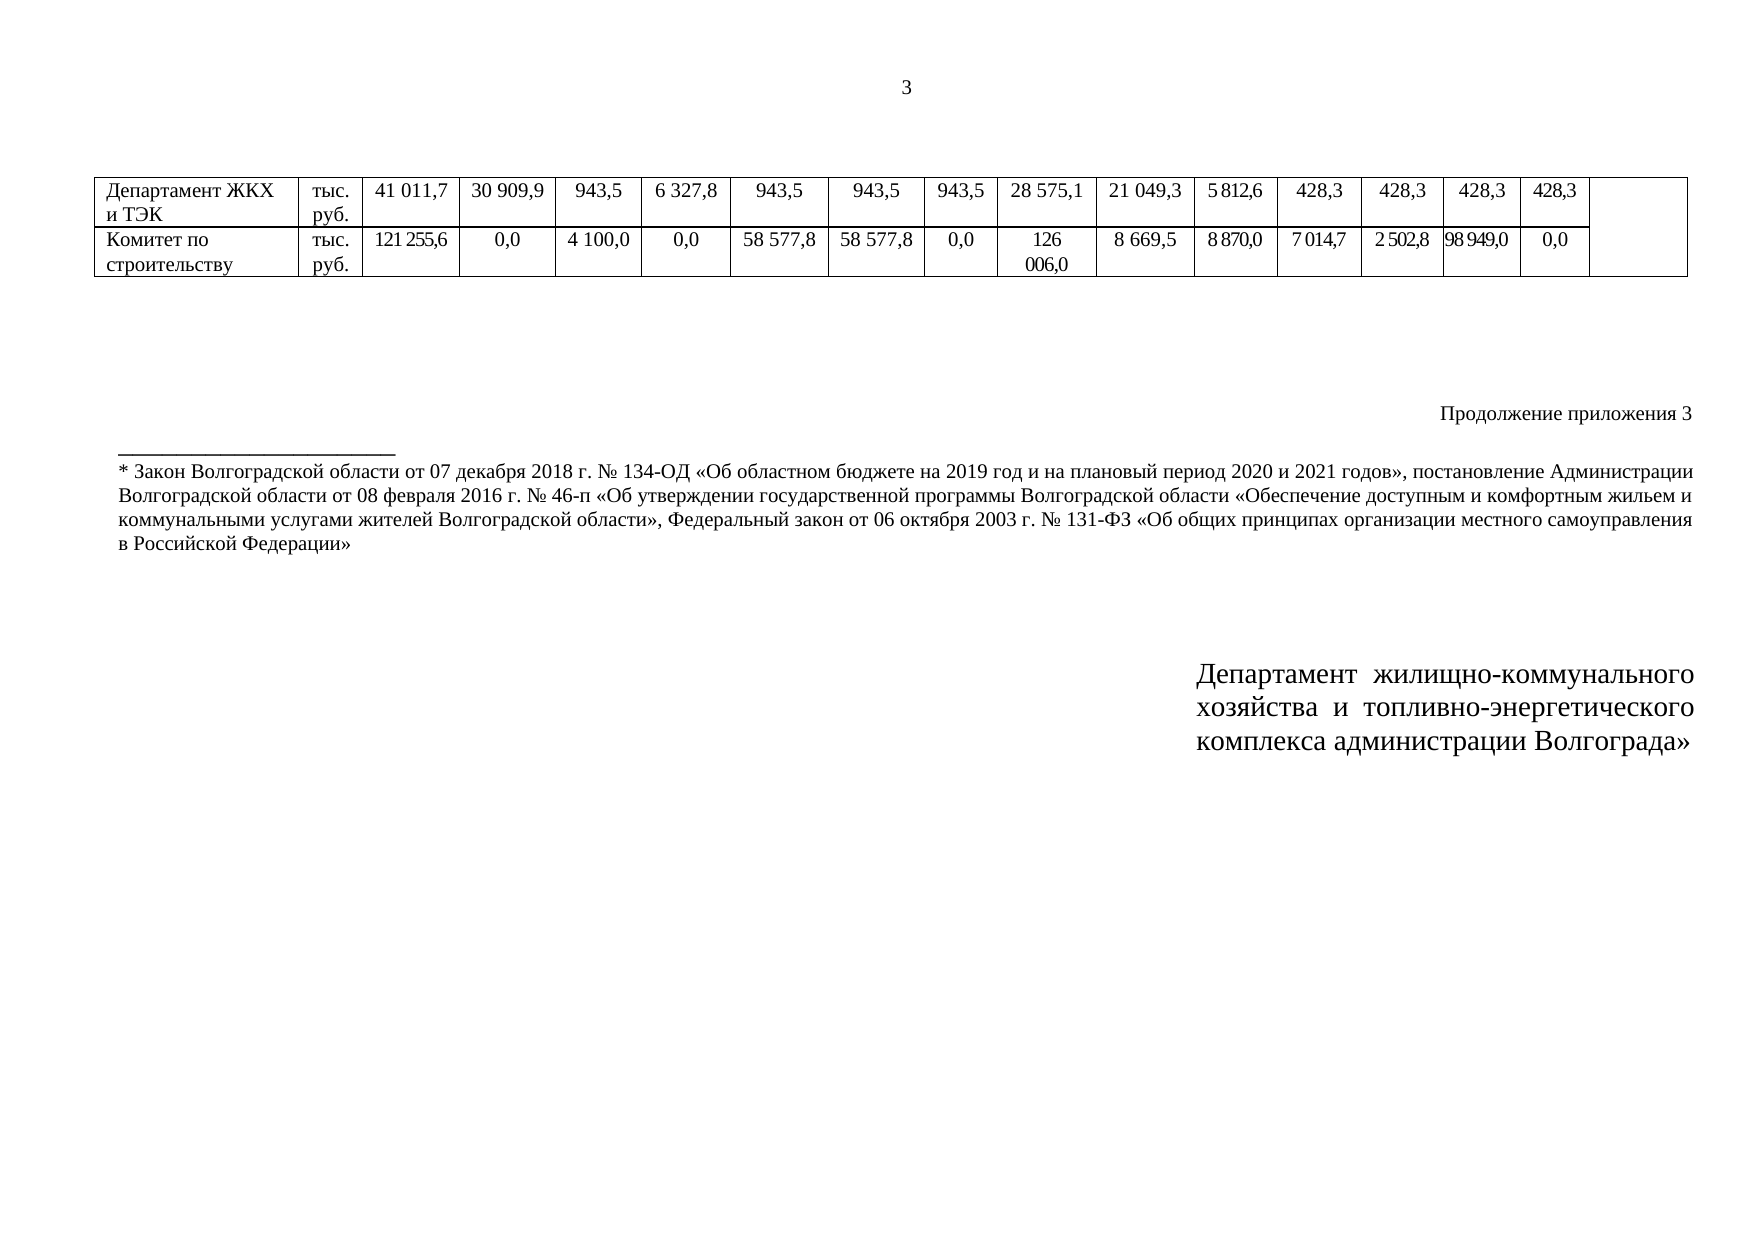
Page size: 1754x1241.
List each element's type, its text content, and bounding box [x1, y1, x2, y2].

table_cell 30 909,9 [460, 178, 555, 226]
table_cell 6 327,8 [642, 178, 730, 226]
table_cell 7 014,7 [1278, 228, 1361, 276]
table_cell тыс. руб. [299, 178, 362, 226]
table_cell 5 812,6 [1195, 178, 1277, 226]
text * Закон Волгоградской области от 07 декабря 2018 г. № 134-ОД «Об областном бюджете на 2019 год и на плановый период 2020 и 2021 годов», постановление Администрации Волгоградской области от 08 февраля 2016 г. № 46-п «Об утверждении государственной программы Волгоградской области «Обеспечение доступным и комфортным жильем и коммунальными услугами жителей Волгоградской области», Федеральный закон от 06 октября 2003 г. № 131-ФЗ «Об общих принципах организации местного самоуправления в Российской Федерации» [118, 459, 1695, 555]
text Департамент жилищно-коммунального хозяйства и топливно-энергетического комплекса администрации Волгограда» [1196, 656, 1695, 756]
table_cell 58 577,8 [829, 228, 924, 276]
table_cell Комитет по строительству [95, 228, 298, 276]
text ___________________ [118, 425, 1695, 459]
table_cell 98 949,0 [1444, 228, 1520, 276]
table_cell 428,3 [1278, 178, 1361, 226]
table_cell 428,3 [1362, 178, 1443, 226]
table_cell 0,0 [642, 228, 730, 276]
table_cell 2 502,8 [1362, 228, 1443, 276]
table_cell 0,0 [925, 228, 997, 276]
table_cell 943,5 [925, 178, 997, 226]
table_cell 121 255,6 [363, 228, 459, 276]
text Продолжение приложения 3 [118, 401, 1695, 425]
table_cell Департамент ЖКХ и ТЭК [95, 178, 298, 226]
table_cell 58 577,8 [731, 228, 828, 276]
table_cell 21 049,3 [1097, 178, 1194, 226]
table_cell 41 011,7 [363, 178, 459, 226]
table_cell тыс. руб. [299, 228, 362, 276]
table_cell 28 575,1 [998, 178, 1096, 226]
table_cell 8 669,5 [1097, 228, 1194, 276]
table_cell 943,5 [731, 178, 828, 226]
table_cell 8 870,0 [1195, 228, 1277, 276]
table_cell 0,0 [1521, 228, 1589, 276]
table_cell 943,5 [829, 178, 924, 226]
table_cell 943,5 [556, 178, 641, 226]
table_cell 428,3 [1444, 178, 1520, 226]
table_cell 4 100,0 [556, 228, 641, 276]
table_cell 0,0 [460, 228, 555, 276]
table_cell 428,3 [1521, 178, 1589, 226]
table_cell 126 006,0 [998, 228, 1096, 276]
